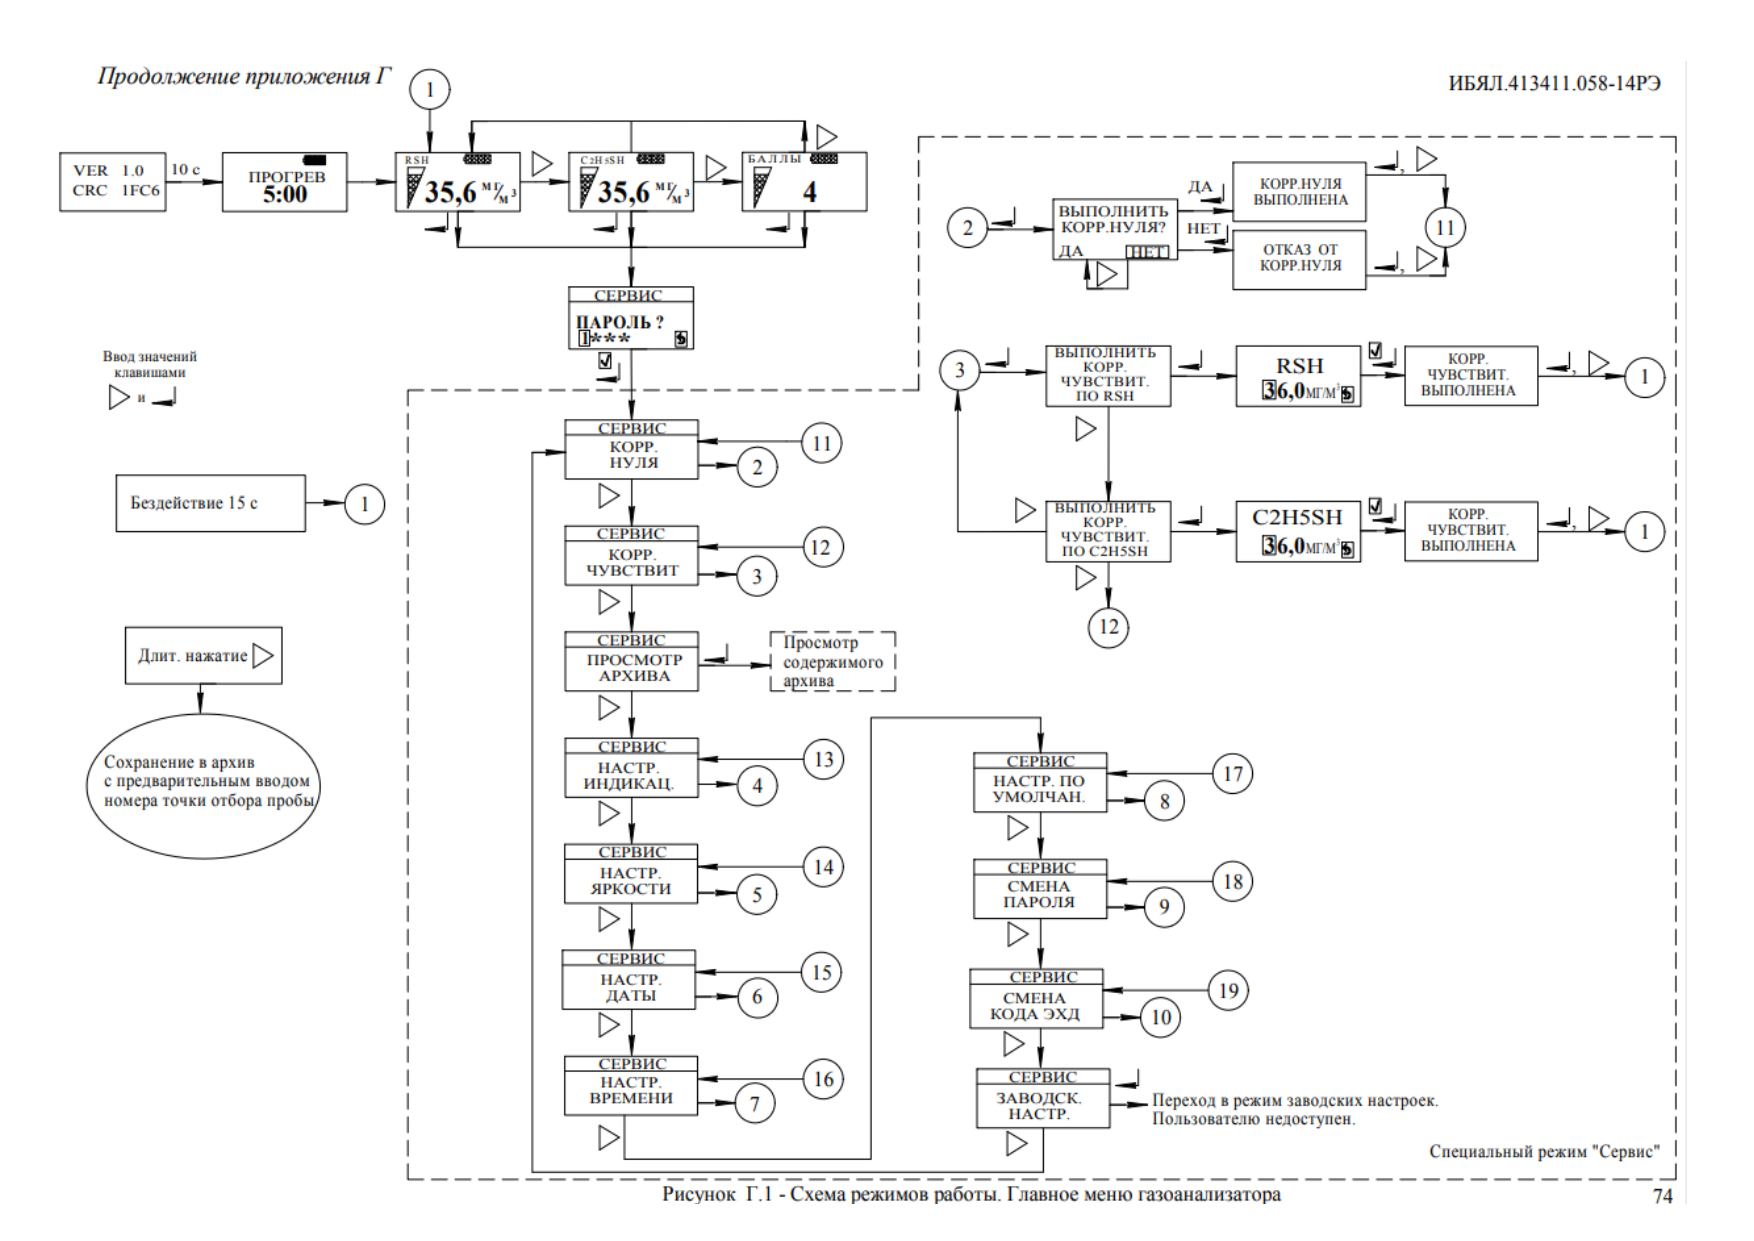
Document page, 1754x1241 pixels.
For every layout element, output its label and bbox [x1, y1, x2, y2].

picture [56, 61, 1687, 1204]
